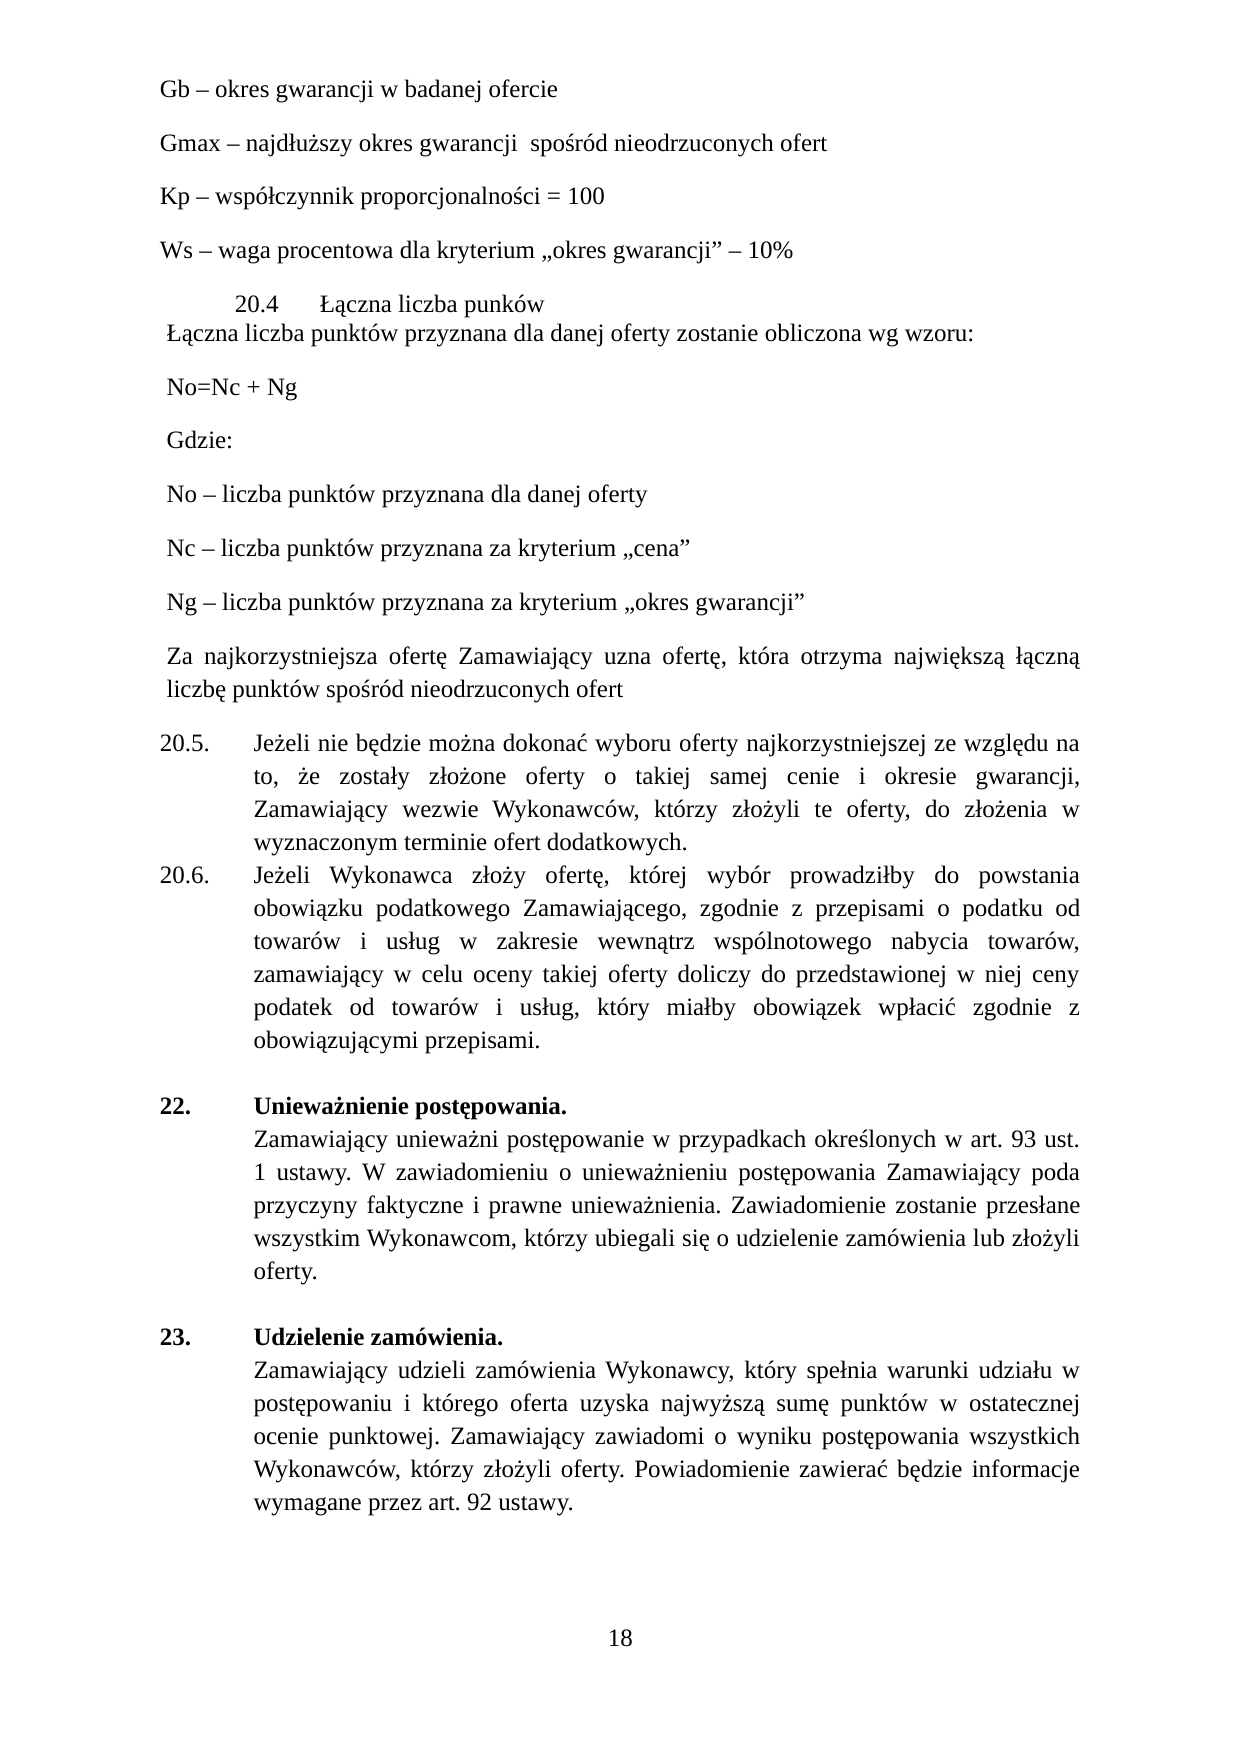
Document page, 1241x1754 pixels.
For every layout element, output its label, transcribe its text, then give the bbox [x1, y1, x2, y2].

text Zamawiający udzieli zamówienia Wykonawcy, który spełnia warunki udziału w postępowaniu i którego oferta uzyska najwyższą sumę punktów w ostatecznej ocenie punktowej. Zamawiający zawiadomi o wyniku postępowania wszystkich Wykonawców, którzy złożyli oferty. Powiadomienie zawierać będzie informacje wymagane przez art. 92 ustawy. [253, 1355, 1081, 1516]
text Nc – liczba punktów przyznana za kryterium „cena” [166, 533, 1081, 562]
text No=Nc + Ng [166, 372, 1081, 401]
text Ws – waga procentowa dla kryterium „okres gwarancji” – 10% [159, 235, 1081, 264]
text No – liczba punktów przyznana dla danej oferty [166, 479, 1081, 508]
text 20.5. Jeżeli nie będzie można dokonać wyboru oferty najkorzystniejszej ze względu na to, że zostały złożone oferty o takiej samej cenie i okresie gwarancji, Zamawiający wezwie Wykonawców, którzy złożyli te oferty, do złożenia w wyznaczonym terminie ofert dodatkowych. [159, 728, 1081, 856]
text Za najkorzystniejsza ofertę Zamawiający uzna ofertę, która otrzyma największą łączną liczbę punktów spośród nieodrzuconych ofert [166, 641, 1081, 703]
text 20.6. Jeżeli Wykonawca złoży ofertę, której wybór prowadziłby do powstania obowiązku podatkowego Zamawiającego, zgodnie z przepisami o podatku od towarów i usług w zakresie wewnątrz wspólnotowego nabycia towarów, zamawiający w celu oceny takiej oferty doliczy do przedstawionej w niej ceny podatek od towarów i usług, który miałby obowiązek wpłacić zgodnie z obowiązującymi przepisami. [159, 860, 1081, 1054]
text Gmax – najdłuższy okres gwarancji spośród nieodrzuconych ofert [159, 128, 1081, 156]
list Łączna liczba punków [234, 289, 1081, 318]
text 22. Unieważnienie postępowania. [159, 1091, 1081, 1120]
text Kp – współczynnik proporcjonalności = 100 [159, 181, 1081, 210]
text Łączna liczba punktów przyznana dla danej oferty zostanie obliczona wg wzoru: [166, 318, 1081, 347]
text Gb – okres gwarancji w badanej ofercie [159, 74, 1081, 102]
text Ng – liczba punktów przyznana za kryterium „okres gwarancji” [166, 587, 1081, 616]
text Gdzie: [166, 426, 1081, 454]
text 23. Udzielenie zamówienia. [159, 1322, 1081, 1351]
text Zamawiający unieważni postępowanie w przypadkach określonych w art. 93 ust. 1 ustawy. W zawiadomieniu o unieważnieniu postępowania Zamawiający poda przyczyny faktyczne i prawne unieważnienia. Zawiadomienie zostanie przesłane wszystkim Wykonawcom, którzy ubiegali się o udzielenie zamówienia lub złożyli oferty. [253, 1124, 1081, 1285]
